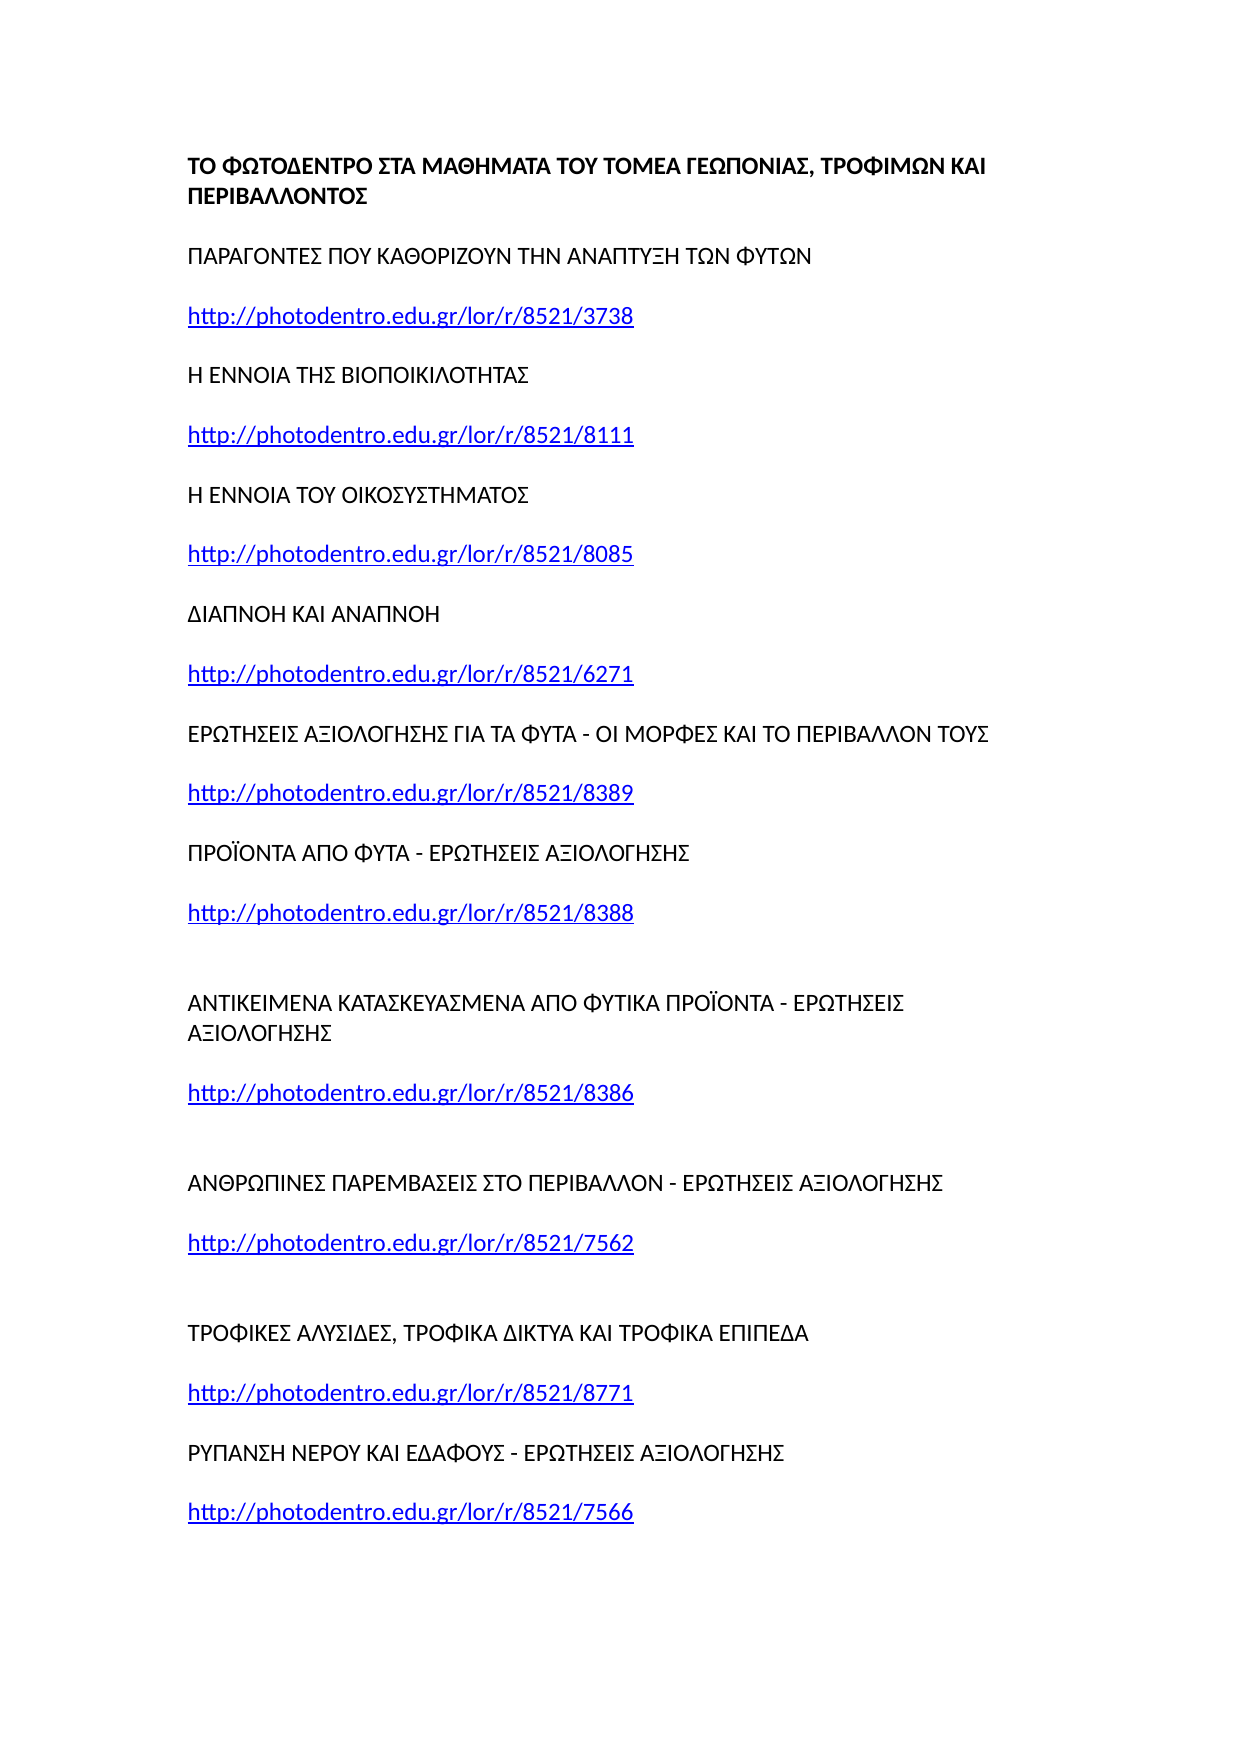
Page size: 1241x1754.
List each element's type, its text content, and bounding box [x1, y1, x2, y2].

text Η ΕΝΝΟΙΑ ΤΗΣ ΒΙΟΠΟΙΚΙΛΟΤΗΤΑΣ [187, 359, 1053, 390]
text http://photodentro.edu.gr/lor/r/8521/8111 [187, 419, 1053, 450]
subtitle ΑΝΘΡΩΠΙΝΕΣ ΠΑΡΕΜΒΑΣΕΙΣ ΣΤΟ ΠΕΡΙΒΑΛΛΟΝ - ΕΡΩΤΗΣΕΙΣ ΑΞΙΟΛΟΓΗΣΗΣ [187, 1167, 1053, 1198]
subtitle ΑΝΤΙΚΕΙΜΕΝΑ ΚΑΤΑΣΚΕΥΑΣΜΕΝΑ ΑΠΟ ΦΥΤΙΚΑ ΠΡΟΪΟΝΤΑ - ΕΡΩΤΗΣΕΙΣ ΑΞΙΟΛΟΓΗΣΗΣ [187, 987, 1053, 1048]
text http://photodentro.edu.gr/lor/r/8521/8771 [187, 1377, 1053, 1407]
text http://photodentro.edu.gr/lor/r/8521/7562 [187, 1227, 1053, 1258]
text ΤΟ ΦΩΤΟΔΕΝΤΡΟ ΣΤΑ ΜΑΘΗΜΑΤΑ ΤΟΥ ΤΟΜΕΑ ΓΕΩΠΟΝΙΑΣ, ΤΡΟΦΙΜΩΝ ΚΑΙ ΠΕΡΙΒΑΛΛΟΝΤΟΣ [187, 150, 1053, 211]
text ΠΡΟΪΟΝΤΑ ΑΠΟ ΦΥΤΑ - ΕΡΩΤΗΣΕΙΣ ΑΞΙΟΛΟΓΗΣΗΣ [187, 837, 1053, 868]
text http://photodentro.edu.gr/lor/r/8521/3738 [187, 300, 1053, 330]
text http://photodentro.edu.gr/lor/r/8521/8389 [187, 777, 1053, 808]
text http://photodentro.edu.gr/lor/r/8521/7566 [187, 1496, 1053, 1527]
text Η ΕΝΝΟΙΑ ΤΟΥ ΟΙΚΟΣΥΣΤΗΜΑΤΟΣ [187, 479, 1053, 509]
text http://photodentro.edu.gr/lor/r/8521/8386 [187, 1077, 1053, 1108]
text ΔΙΑΠΝΟΗ ΚΑΙ ΑΝΑΠΝΟΗ [187, 598, 1053, 629]
text ΕΡΩΤΗΣΕΙΣ ΑΞΙΟΛΟΓΗΣΗΣ ΓΙΑ ΤΑ ΦΥΤΑ - ΟΙ ΜΟΡΦΕΣ ΚΑΙ ΤΟ ΠΕΡΙΒΑΛΛΟΝ ΤΟΥΣ [187, 718, 1053, 748]
text ΡΥΠΑΝΣΗ ΝΕΡΟΥ ΚΑΙ ΕΔΑΦΟΥΣ - ΕΡΩΤΗΣΕΙΣ ΑΞΙΟΛΟΓΗΣΗΣ [187, 1437, 1053, 1467]
text ΠΑΡΑΓΟΝΤΕΣ ΠΟΥ ΚΑΘΟΡΙΖΟΥΝ ΤΗΝ ΑΝΑΠΤΥΞΗ ΤΩΝ ΦΥΤΩΝ [187, 240, 1053, 271]
text http://photodentro.edu.gr/lor/r/8521/8085 [187, 539, 1053, 569]
text ΤΡΟΦΙΚΕΣ ΑΛΥΣΙΔΕΣ, ΤΡΟΦΙΚΑ ΔΙΚΤΥΑ ΚΑΙ ΤΡΟΦΙΚΑ ΕΠΙΠΕΔΑ [187, 1317, 1053, 1348]
text http://photodentro.edu.gr/lor/r/8521/6271 [187, 658, 1053, 688]
text http://photodentro.edu.gr/lor/r/8521/8388 [187, 897, 1053, 927]
